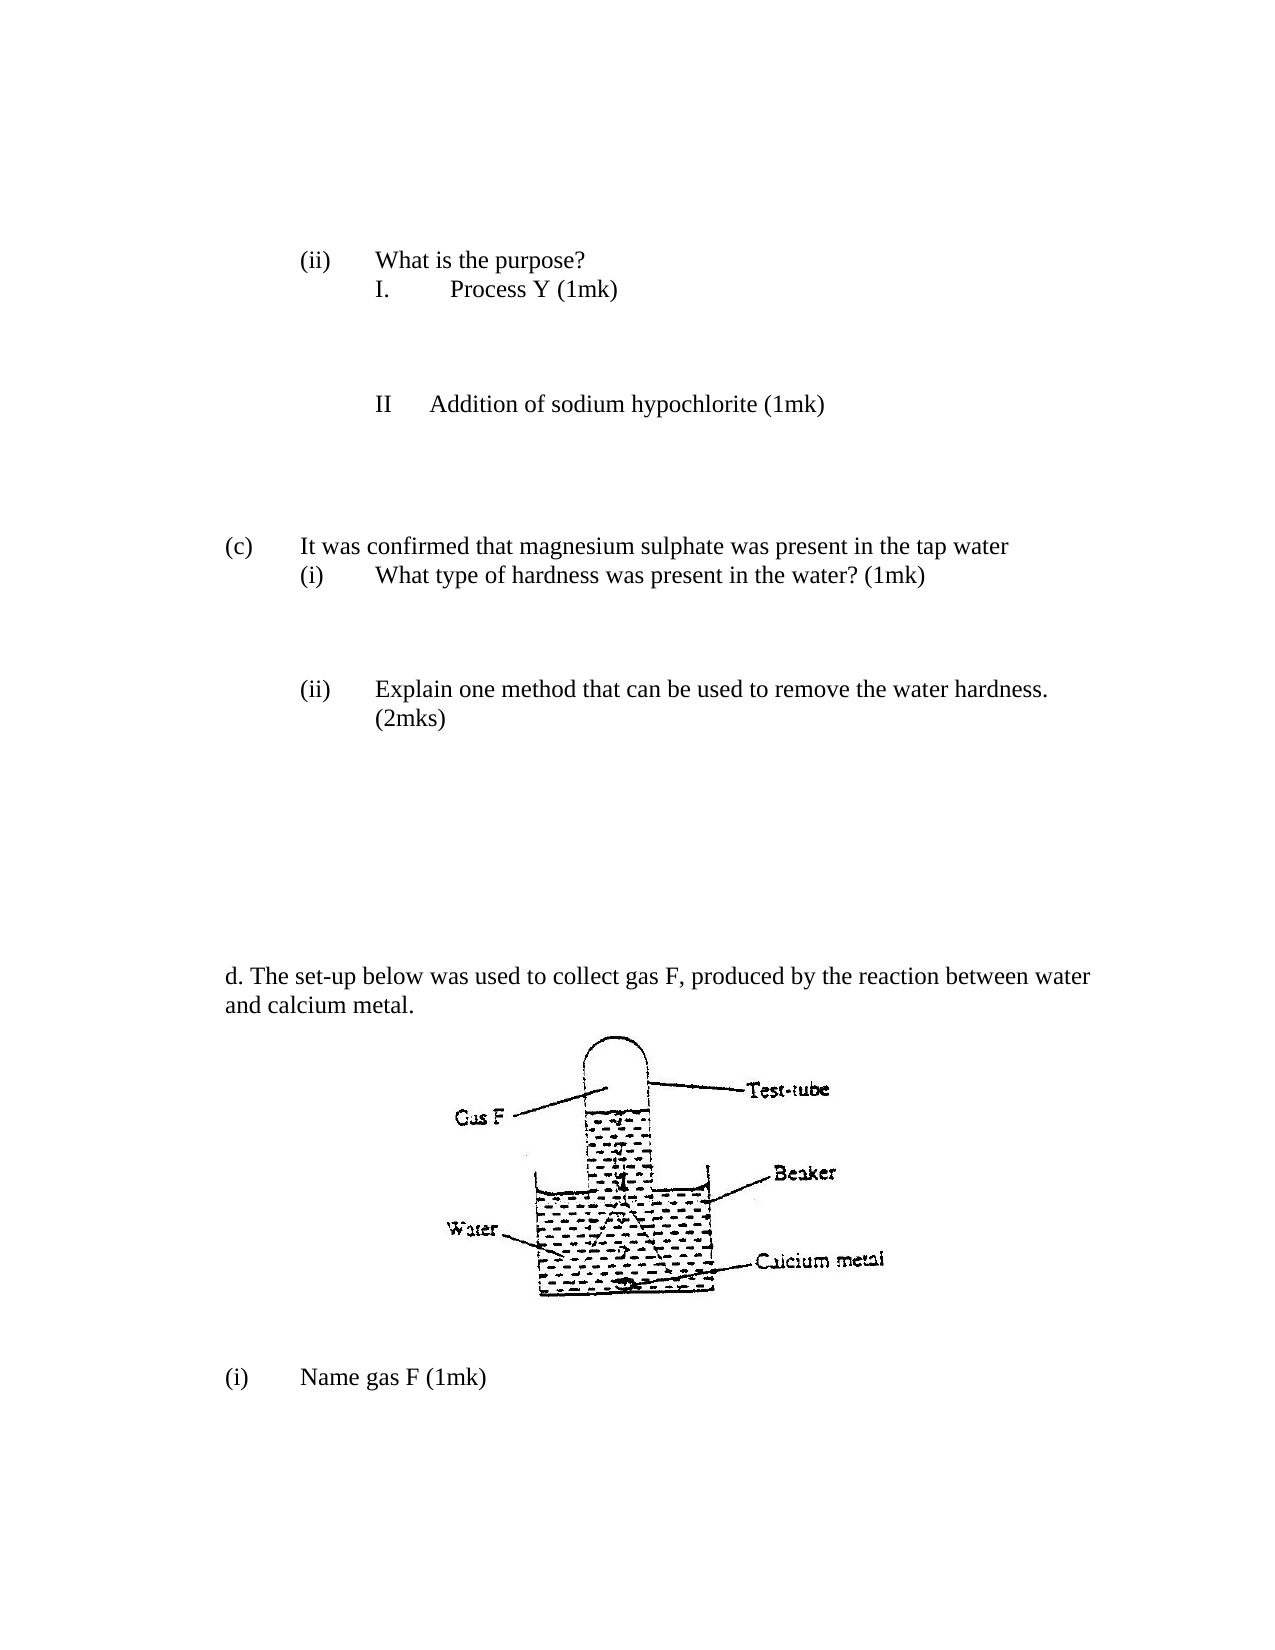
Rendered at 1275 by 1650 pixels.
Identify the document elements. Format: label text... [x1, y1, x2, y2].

text (ii) What is the purpose? [225, 245, 1125, 274]
text (c) It was confirmed that magnesium sulphate was present in the tap water [150, 531, 1125, 560]
text (ii) Explain one method that can be used to remove the water hardness. (2mks) [300, 674, 1125, 732]
text d. The set-up below was used to collect gas F, produced by the reaction between water and calcium metal. [225, 961, 1125, 1018]
text (i) Name gas F (1mk) [150, 1362, 1125, 1391]
text II Addition of sodium hypochlorite (1mk) [150, 389, 1125, 418]
text (i) What type of hardness was present in the water? (1mk) [225, 560, 1125, 589]
picture [443, 1033, 884, 1300]
list Process Y (1mk) [375, 274, 1125, 303]
